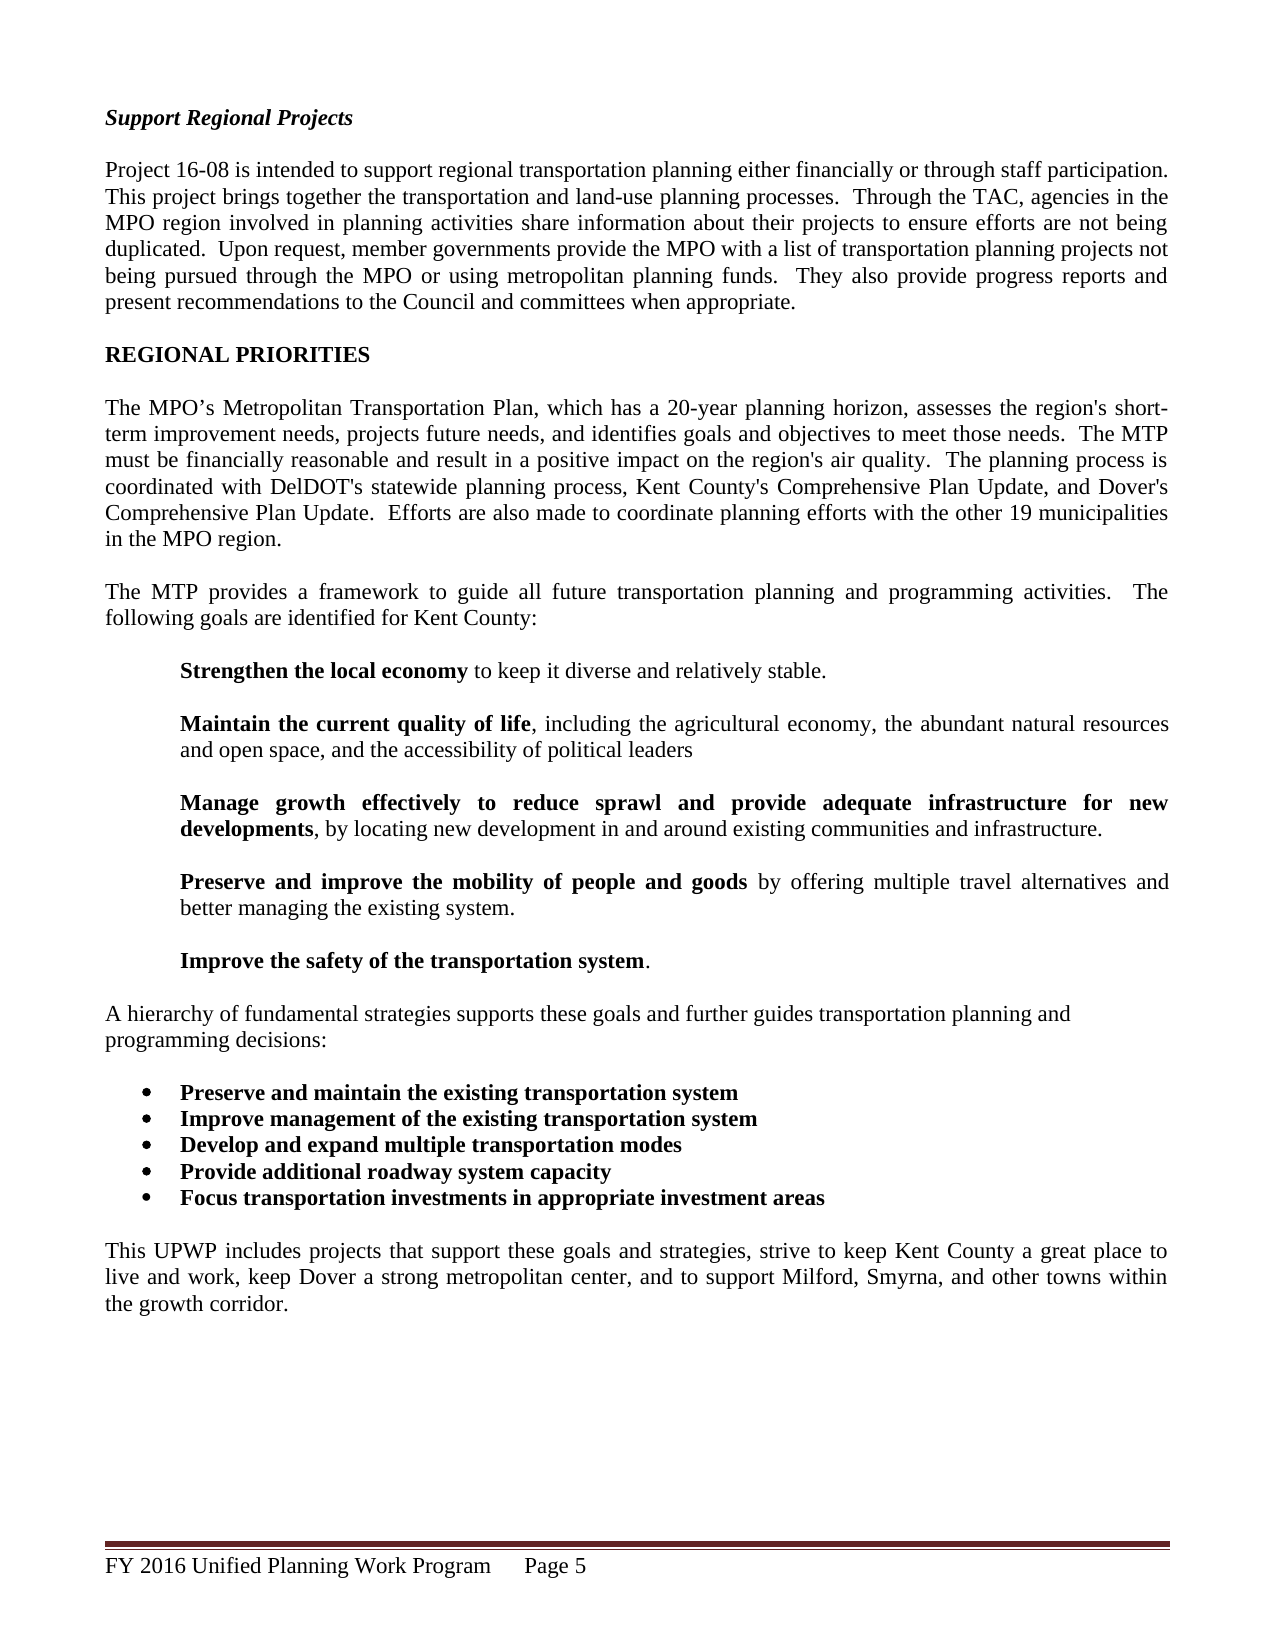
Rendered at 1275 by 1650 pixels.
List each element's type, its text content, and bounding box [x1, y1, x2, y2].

text Manage growth effectively to reduce sprawl and provide adequate infrastructure for new developments, by locating new development in and around existing communities and infrastructure. [180, 789, 1170, 842]
text Improve the safety of the transportation system. [180, 947, 1170, 973]
text This UPWP includes projects that support these goals and strategies, strive to keep Kent County a great place to live and work, keep Dover a strong metropolitan center, and to support Milford, Smyrna, and other towns within the growth corridor. [105, 1237, 1170, 1316]
text A hierarchy of fundamental strategies supports these goals and further guides transportation planning and programming decisions: [105, 1000, 1170, 1052]
list Focus transportation investments in appropriate investment areas [142, 1184, 1170, 1211]
text Preserve and improve the mobility of people and goods by offering multiple travel alternatives and better managing the existing system. [180, 868, 1170, 921]
text The MPO’s Metropolitan Transportation Plan, which has a 20-year planning horizon, assesses the region's short-term improvement needs, projects future needs, and identifies goals and objectives to meet those needs. The MTP must be financially reasonable and result in a positive impact on the region's air quality. The planning process is coordinated with DelDOT's statewide planning process, 's Comprehensive Plan Update, and 's Comprehensive Plan Update. Efforts are also made to coordinate planning efforts with the other 19 municipalities in the MPO region. [105, 394, 1170, 552]
list Improve management of the existing transportation system [142, 1105, 1170, 1132]
text Project 16-08 is intended to support regional transportation planning either financially or through staff participation. This project brings together the transportation and land-use planning processes. Through the TAC, agencies in the MPO region involved in planning activities share information about their projects to ensure efforts are not being duplicated. Upon request, member governments provide the MPO with a list of transportation planning projects not being pursued through the MPO or using metropolitan planning funds. They also provide progress reports and present recommendations to the Council and committees when appropriate. [105, 156, 1170, 314]
text The MTP provides a framework to guide all future transportation planning and programming activities. The following goals are identified for : [105, 578, 1170, 631]
text Maintain the current quality of life, including the agricultural economy, the abundant natural resources and open space, and the accessibility of political leaders [180, 710, 1170, 763]
text Support Regional Projects [105, 104, 1170, 130]
list Develop and expand multiple transportation modes [142, 1132, 1170, 1158]
text Strengthen the local economy to keep it diverse and relatively stable. [180, 657, 1170, 683]
list Preserve and maintain the existing transportation system [142, 1079, 1170, 1105]
text REGIONAL PRIORITIES [105, 341, 1170, 367]
list Provide additional roadway system capacity [142, 1158, 1170, 1184]
